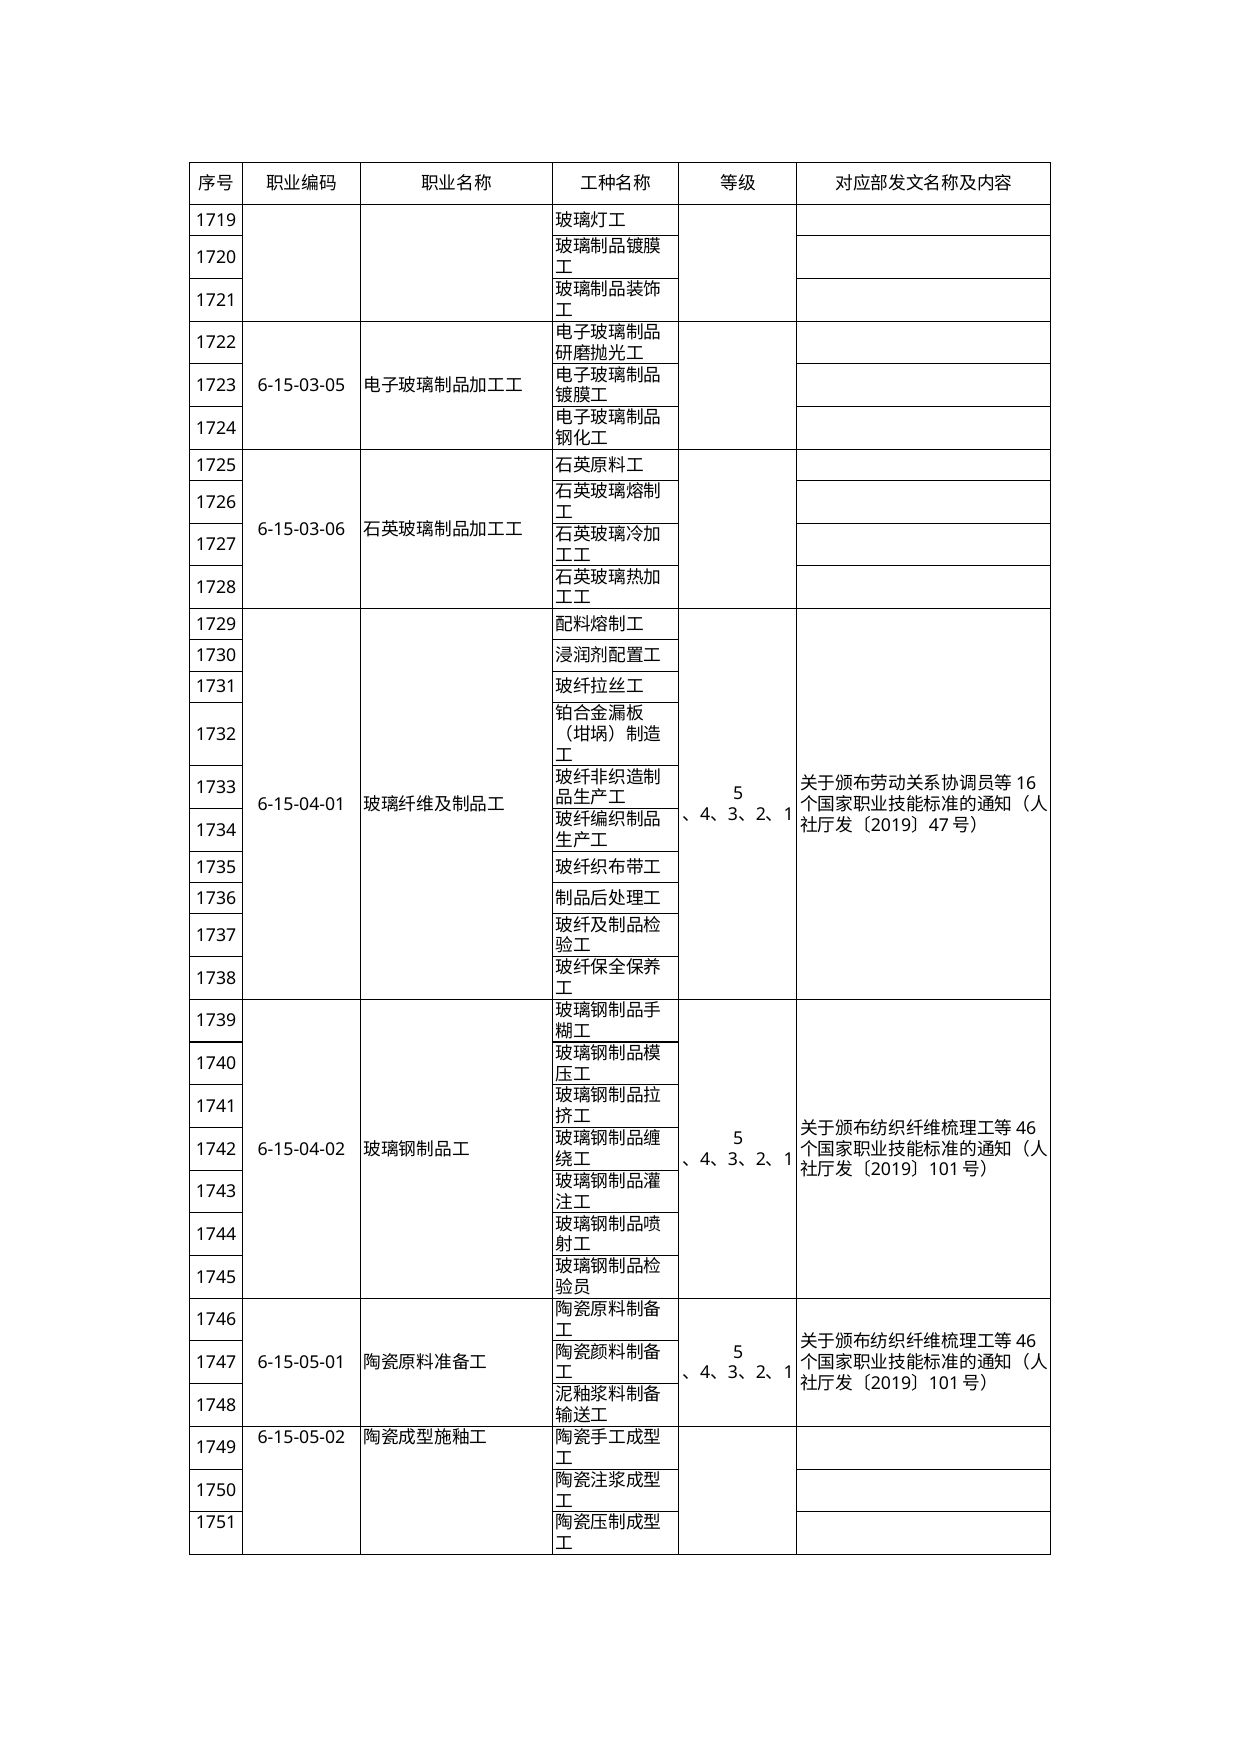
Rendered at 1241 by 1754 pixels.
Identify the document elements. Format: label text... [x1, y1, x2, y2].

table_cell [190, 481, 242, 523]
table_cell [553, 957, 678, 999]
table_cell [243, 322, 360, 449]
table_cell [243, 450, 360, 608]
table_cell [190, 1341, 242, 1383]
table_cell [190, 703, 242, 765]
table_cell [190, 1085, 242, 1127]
table_header 职业编码 [243, 163, 360, 204]
table_header 对应部发文名称及内容 [797, 163, 1050, 204]
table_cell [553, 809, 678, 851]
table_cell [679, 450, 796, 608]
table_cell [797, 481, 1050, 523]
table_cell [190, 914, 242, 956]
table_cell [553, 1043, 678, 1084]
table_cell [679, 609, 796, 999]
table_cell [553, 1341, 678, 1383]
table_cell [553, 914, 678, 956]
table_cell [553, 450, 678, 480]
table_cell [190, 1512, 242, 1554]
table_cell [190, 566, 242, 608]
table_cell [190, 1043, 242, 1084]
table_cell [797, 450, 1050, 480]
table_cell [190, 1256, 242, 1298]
table_header 职业名称 [361, 163, 552, 204]
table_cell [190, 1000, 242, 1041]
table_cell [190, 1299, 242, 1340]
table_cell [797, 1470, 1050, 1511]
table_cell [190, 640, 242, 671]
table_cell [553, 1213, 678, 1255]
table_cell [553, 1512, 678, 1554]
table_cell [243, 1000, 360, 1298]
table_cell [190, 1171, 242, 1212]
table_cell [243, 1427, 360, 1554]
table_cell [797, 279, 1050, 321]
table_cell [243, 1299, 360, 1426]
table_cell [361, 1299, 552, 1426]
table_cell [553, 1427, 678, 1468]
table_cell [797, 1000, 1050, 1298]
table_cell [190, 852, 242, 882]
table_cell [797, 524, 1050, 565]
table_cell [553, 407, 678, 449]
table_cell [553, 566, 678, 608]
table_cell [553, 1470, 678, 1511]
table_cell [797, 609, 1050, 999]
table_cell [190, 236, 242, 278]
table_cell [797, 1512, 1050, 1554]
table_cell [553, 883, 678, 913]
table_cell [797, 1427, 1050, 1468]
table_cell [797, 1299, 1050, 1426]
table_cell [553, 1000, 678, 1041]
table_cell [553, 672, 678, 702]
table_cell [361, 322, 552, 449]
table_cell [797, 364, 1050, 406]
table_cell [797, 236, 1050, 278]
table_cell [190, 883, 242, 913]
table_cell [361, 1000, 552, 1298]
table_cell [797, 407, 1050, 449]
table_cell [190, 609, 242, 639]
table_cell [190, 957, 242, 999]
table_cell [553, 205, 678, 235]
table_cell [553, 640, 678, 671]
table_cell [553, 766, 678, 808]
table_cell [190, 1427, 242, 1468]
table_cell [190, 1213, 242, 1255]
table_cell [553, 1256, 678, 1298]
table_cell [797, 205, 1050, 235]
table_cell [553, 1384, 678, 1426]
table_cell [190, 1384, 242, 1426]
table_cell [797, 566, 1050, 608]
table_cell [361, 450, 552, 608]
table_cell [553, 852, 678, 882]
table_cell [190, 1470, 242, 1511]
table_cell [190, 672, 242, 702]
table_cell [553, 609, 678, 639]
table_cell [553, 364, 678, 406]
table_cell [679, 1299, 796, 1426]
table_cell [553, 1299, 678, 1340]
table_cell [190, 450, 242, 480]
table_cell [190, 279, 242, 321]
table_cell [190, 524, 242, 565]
table_header 工种名称 [553, 163, 678, 204]
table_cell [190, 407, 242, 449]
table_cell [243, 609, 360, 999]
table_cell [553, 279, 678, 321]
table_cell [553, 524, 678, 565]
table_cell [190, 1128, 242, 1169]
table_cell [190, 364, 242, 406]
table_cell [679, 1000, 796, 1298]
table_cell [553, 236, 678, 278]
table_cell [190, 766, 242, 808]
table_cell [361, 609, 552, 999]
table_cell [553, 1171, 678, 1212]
table_header 序号 [190, 163, 242, 204]
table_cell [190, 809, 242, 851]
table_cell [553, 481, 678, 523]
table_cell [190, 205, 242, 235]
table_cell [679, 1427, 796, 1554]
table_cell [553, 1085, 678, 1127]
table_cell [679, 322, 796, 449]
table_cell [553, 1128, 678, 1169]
table_header 等级 [679, 163, 796, 204]
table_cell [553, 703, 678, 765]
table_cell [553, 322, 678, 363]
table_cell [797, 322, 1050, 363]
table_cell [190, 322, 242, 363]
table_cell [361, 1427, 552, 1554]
